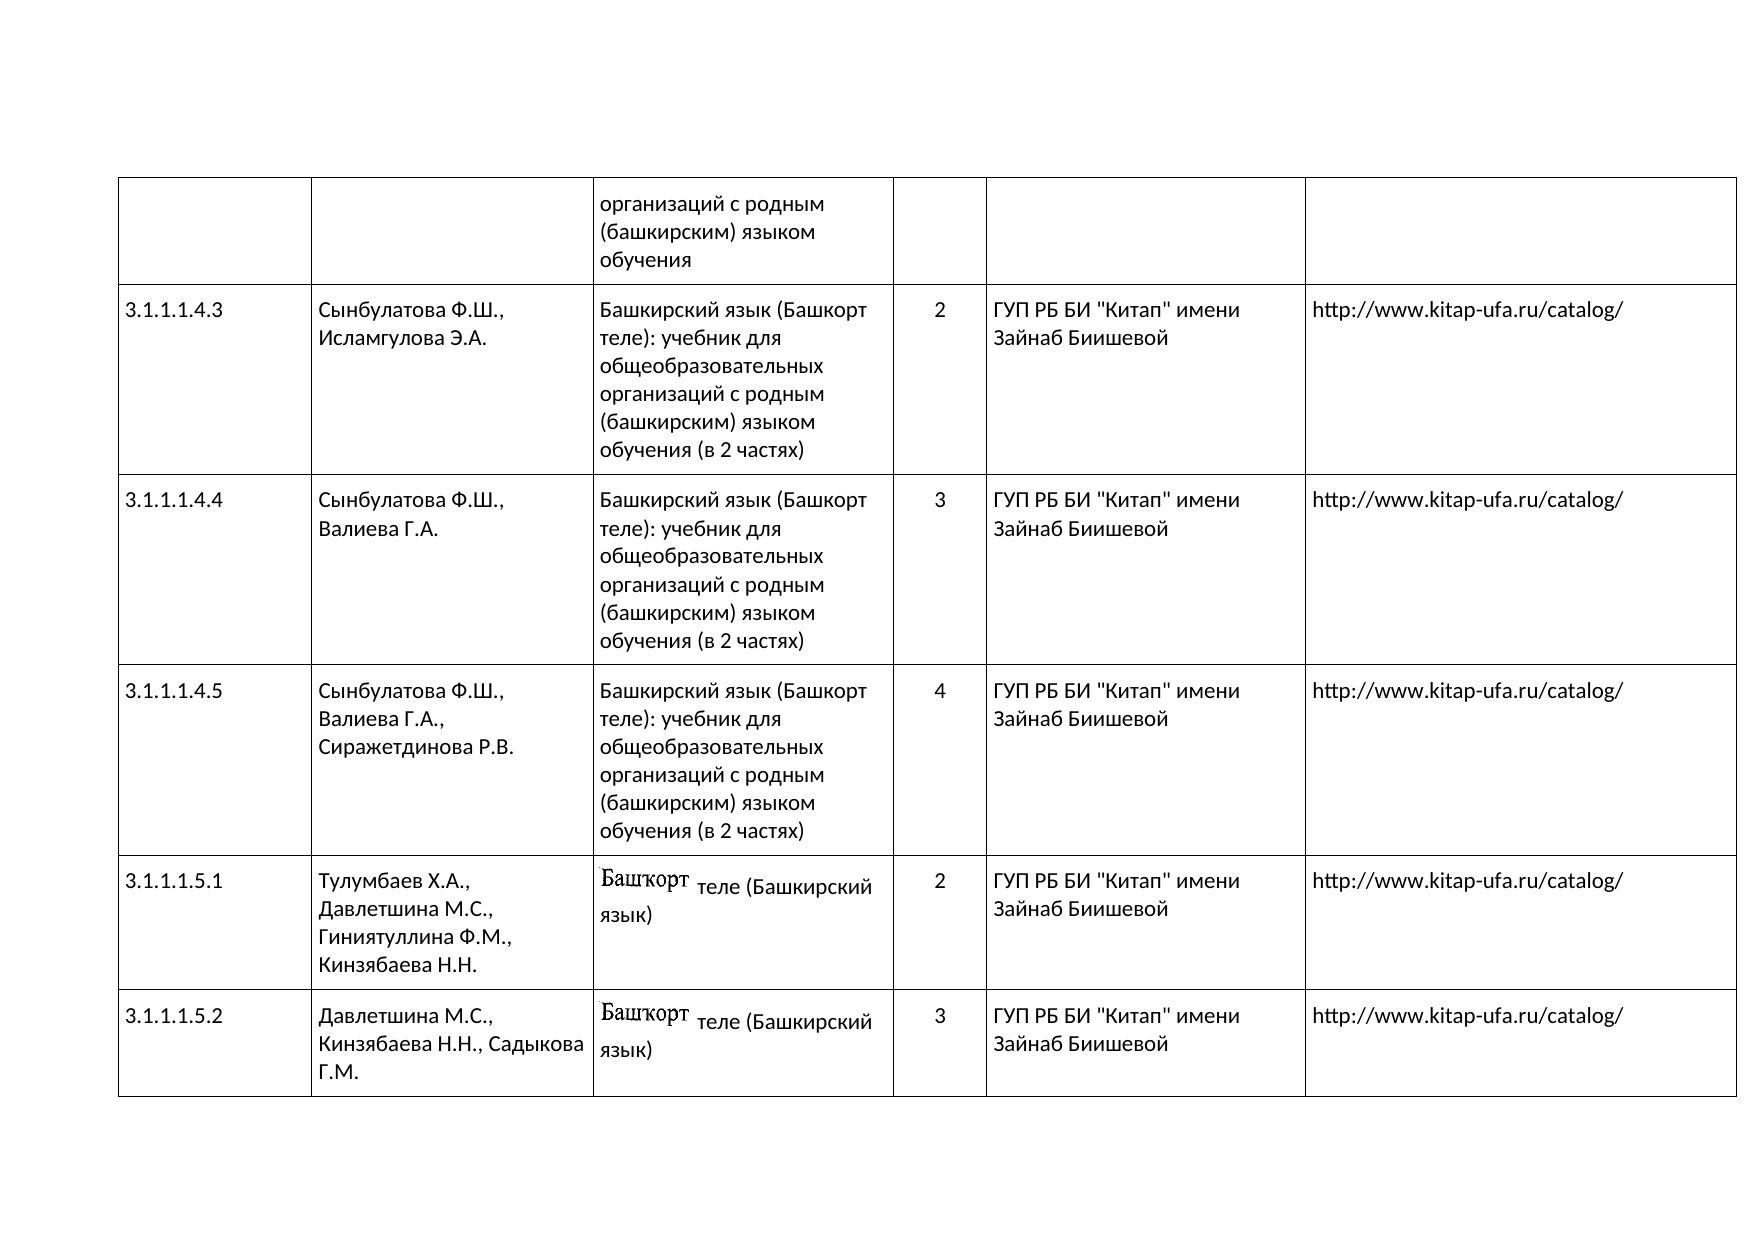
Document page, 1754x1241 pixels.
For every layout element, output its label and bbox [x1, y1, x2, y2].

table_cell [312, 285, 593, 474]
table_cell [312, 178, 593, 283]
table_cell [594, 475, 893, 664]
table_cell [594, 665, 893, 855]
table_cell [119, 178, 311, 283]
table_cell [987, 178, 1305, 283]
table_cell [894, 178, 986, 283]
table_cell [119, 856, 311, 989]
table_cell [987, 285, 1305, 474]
picture [599, 866, 692, 895]
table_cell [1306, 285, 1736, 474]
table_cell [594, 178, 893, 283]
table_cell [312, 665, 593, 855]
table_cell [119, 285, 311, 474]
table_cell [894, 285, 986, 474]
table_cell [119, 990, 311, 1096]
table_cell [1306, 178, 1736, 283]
picture [599, 1000, 692, 1029]
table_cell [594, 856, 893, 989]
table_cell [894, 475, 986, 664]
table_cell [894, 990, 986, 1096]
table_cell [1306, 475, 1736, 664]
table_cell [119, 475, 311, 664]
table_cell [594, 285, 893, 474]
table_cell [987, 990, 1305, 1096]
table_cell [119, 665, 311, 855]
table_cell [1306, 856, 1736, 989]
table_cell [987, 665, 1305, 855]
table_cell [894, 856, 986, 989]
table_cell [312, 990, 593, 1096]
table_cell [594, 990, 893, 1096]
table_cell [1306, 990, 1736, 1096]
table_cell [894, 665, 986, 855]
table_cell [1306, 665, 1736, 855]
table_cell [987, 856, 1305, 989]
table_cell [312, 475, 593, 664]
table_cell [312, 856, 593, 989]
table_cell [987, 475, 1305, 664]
